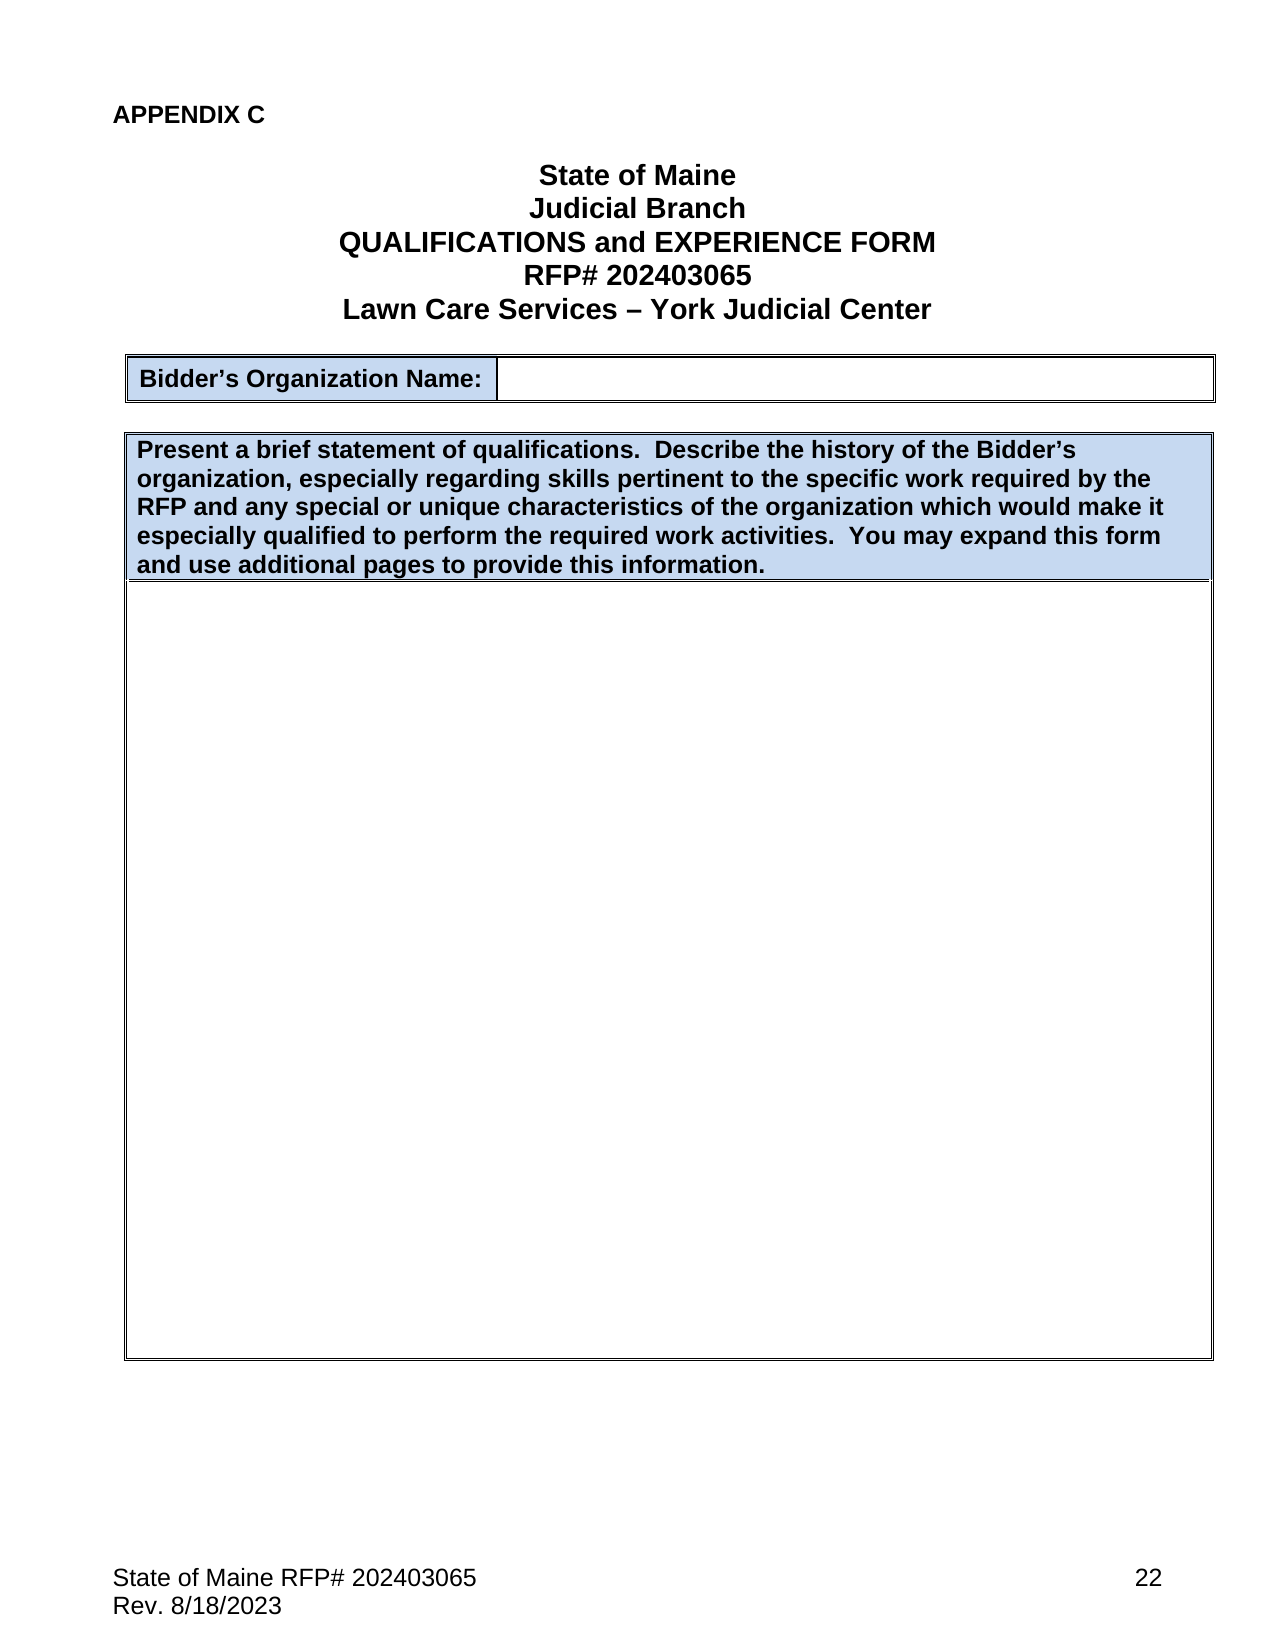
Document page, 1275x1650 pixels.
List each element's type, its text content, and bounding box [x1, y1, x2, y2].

text APPENDIX C [112, 100, 1162, 129]
text Lawn Care Services – York Judicial Center [112, 292, 1162, 326]
table_header Present a brief statement of qualifications. Describe the history of the Bidder’s organization, especially regarding skills pertinent to the specific work required by the RFP and any special or unique characteristics of the organization which would make it especially qualified to perform the required work activities. You may expand this form and use additional pages to provide this information. [127, 435, 1211, 579]
text RFP# 202403065 [112, 258, 1162, 292]
table_header Bidder’s Organization Name: [128, 358, 496, 400]
text Judicial Branch [112, 191, 1162, 225]
table_header [498, 358, 1213, 400]
text State of Maine [112, 158, 1162, 191]
subtitle QUALIFICATIONS and EXPERIENCE FORM [112, 225, 1162, 258]
table_cell [127, 579, 1211, 1358]
